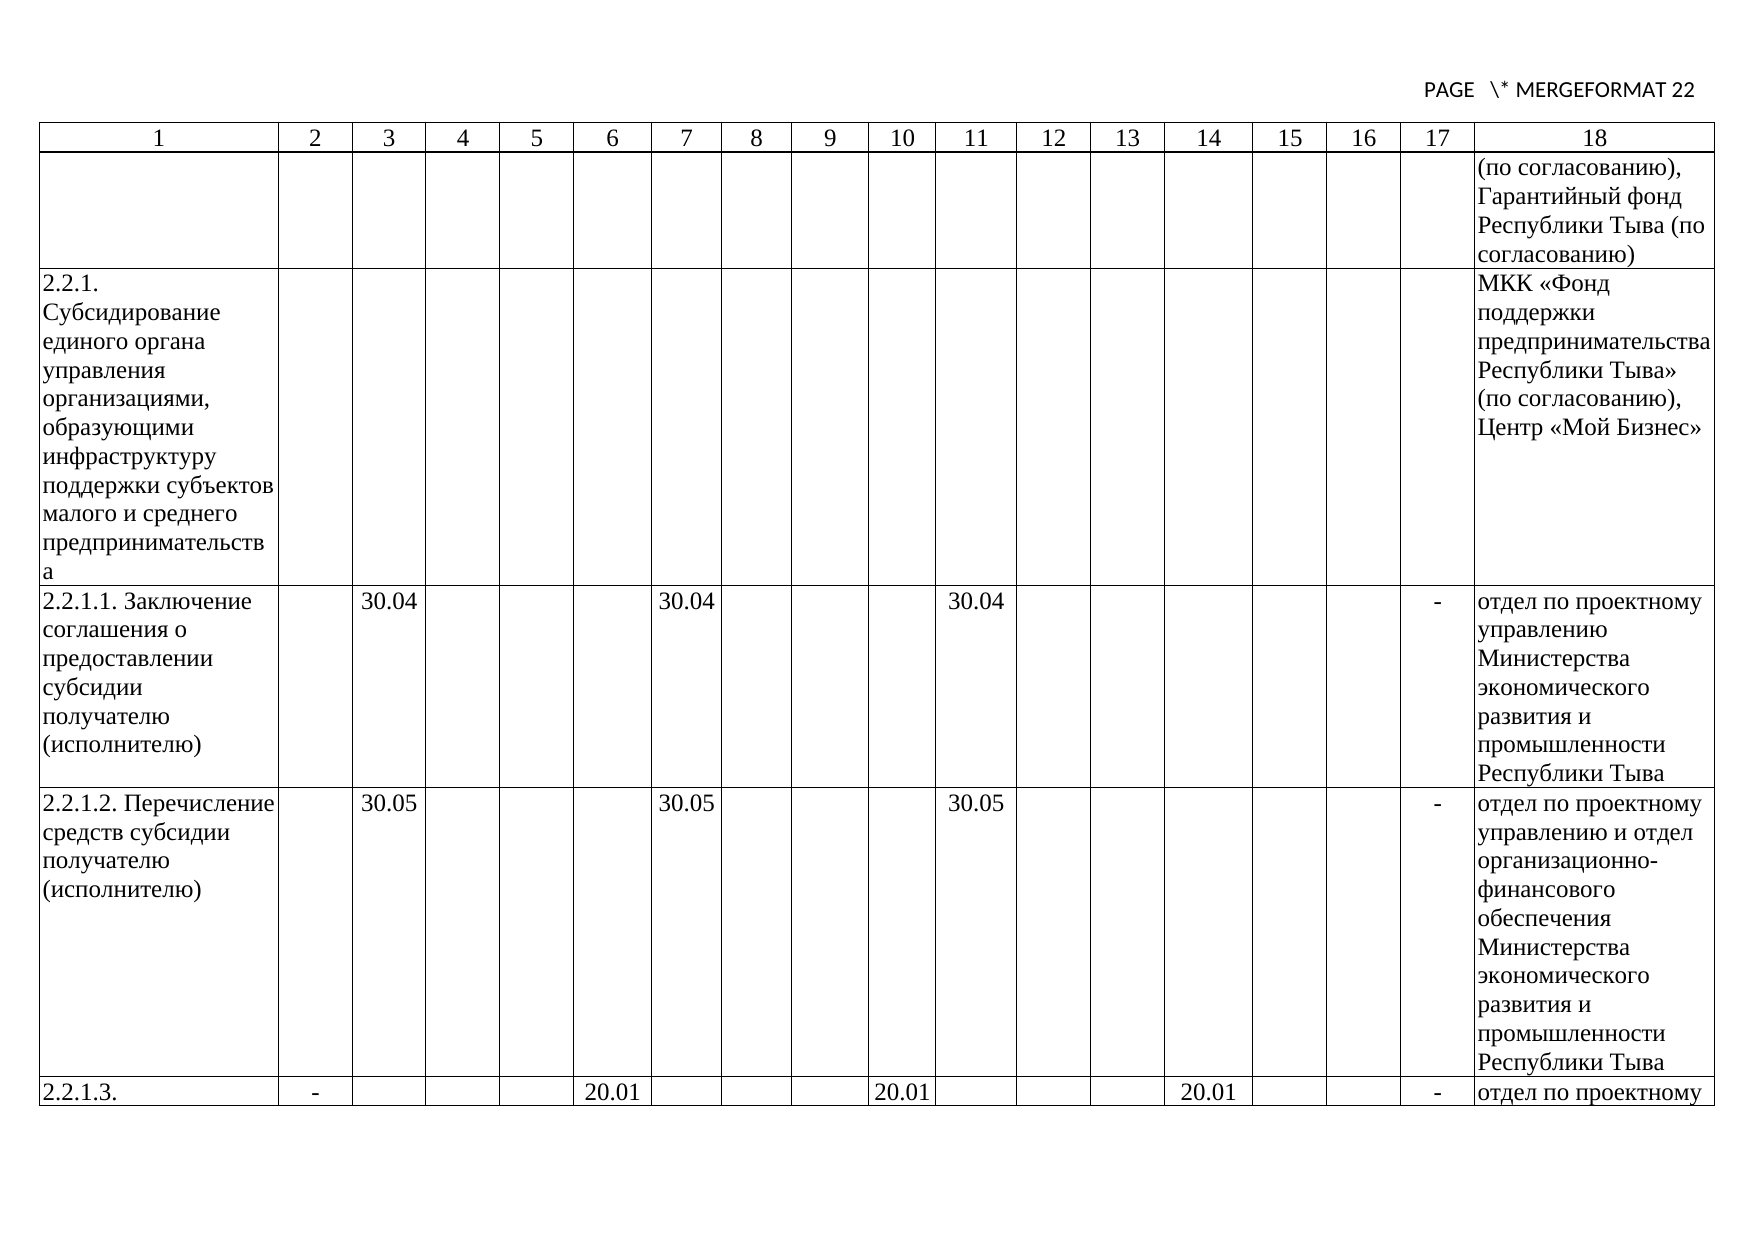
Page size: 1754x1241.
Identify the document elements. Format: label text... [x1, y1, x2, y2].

table_cell 30.04 [353, 586, 425, 787]
table_cell [792, 586, 868, 787]
table_cell [936, 1077, 1016, 1105]
table_cell [279, 269, 352, 585]
table_cell 20.01 [574, 1077, 651, 1105]
table_cell [1017, 788, 1090, 1076]
table_cell [353, 153, 425, 267]
table_cell [792, 153, 868, 267]
table_cell 20.01 [1165, 1077, 1252, 1105]
table_header 4 [426, 123, 499, 151]
table_cell [722, 269, 791, 585]
table_cell 30.04 [936, 586, 1016, 787]
table_cell [936, 153, 1016, 267]
table_cell - [1401, 788, 1474, 1076]
table_header 1 [40, 123, 278, 151]
table_cell [1165, 269, 1252, 585]
table_cell [722, 788, 791, 1076]
table_cell [574, 269, 651, 585]
table_header 11 [936, 123, 1016, 151]
table_cell [574, 788, 651, 1076]
table_cell [500, 1077, 573, 1105]
table_cell [722, 153, 791, 267]
table_cell [1253, 586, 1326, 787]
table_header 3 [353, 123, 425, 151]
table_cell 2.2.1.2. Перечисление средств субсидии получателю (исполнителю) [40, 788, 278, 1076]
table_cell [1017, 1077, 1090, 1105]
table_cell [1253, 788, 1326, 1076]
table_cell [869, 153, 935, 267]
table_cell [1401, 269, 1474, 585]
table_header 16 [1327, 123, 1400, 151]
table_cell [722, 586, 791, 787]
table_cell [279, 153, 352, 267]
table_cell - [1401, 1077, 1474, 1105]
table_cell [1253, 1077, 1326, 1105]
table_cell [652, 153, 721, 267]
table_cell [1165, 586, 1252, 787]
table_cell [500, 788, 573, 1076]
table_cell [936, 269, 1016, 585]
table_cell [500, 269, 573, 585]
table_header 9 [792, 123, 868, 151]
table_cell [574, 153, 651, 267]
table_cell [500, 153, 573, 267]
table_header 8 [722, 123, 791, 151]
table_cell [500, 586, 573, 787]
table_header 13 [1091, 123, 1164, 151]
table_header 18 [1475, 123, 1714, 151]
table_cell - [279, 1077, 352, 1105]
table_cell [1401, 153, 1474, 267]
table_header 7 [652, 123, 721, 151]
table_header 15 [1253, 123, 1326, 151]
table_cell [426, 586, 499, 787]
table_header 2 [279, 123, 352, 151]
table_cell [426, 788, 499, 1076]
table_cell [1017, 269, 1090, 585]
table_cell [1017, 586, 1090, 787]
table_cell [279, 586, 352, 787]
table_cell [652, 269, 721, 585]
table_header 5 [500, 123, 573, 151]
table_cell 30.05 [353, 788, 425, 1076]
table_cell [1327, 153, 1400, 267]
table_cell [1017, 153, 1090, 267]
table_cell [40, 1077, 278, 1105]
table_cell [792, 269, 868, 585]
table_cell [353, 269, 425, 585]
table_cell [1327, 788, 1400, 1076]
table_cell [1091, 153, 1164, 267]
table_header 12 [1017, 123, 1090, 151]
table_cell [1327, 269, 1400, 585]
table_cell 30.05 [652, 788, 721, 1076]
table_cell отдел по проектному управлению Министерства экономического развития и промышленности Республики Тыва [1475, 586, 1714, 787]
table_cell [1091, 586, 1164, 787]
table_cell [426, 153, 499, 267]
table_cell [1327, 586, 1400, 787]
table_cell 2.2.1. Субсидирование единого органа управления организациями, образующими инфраструктуру поддержки субъектов малого и среднего предпринимательства [40, 269, 278, 585]
table_cell [869, 788, 935, 1076]
table_cell [792, 788, 868, 1076]
table_cell [426, 1077, 499, 1105]
table_cell [1327, 1077, 1400, 1105]
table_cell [1475, 153, 1714, 267]
table_cell - [1401, 586, 1474, 787]
table_cell [1165, 788, 1252, 1076]
table_header 17 [1401, 123, 1474, 151]
table_cell 30.05 [936, 788, 1016, 1076]
table_cell [574, 586, 651, 787]
table_cell 30.04 [652, 586, 721, 787]
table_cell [1475, 1077, 1714, 1105]
table_header 10 [869, 123, 935, 151]
table_cell [1253, 153, 1326, 267]
table_cell [1165, 153, 1252, 267]
table_header 6 [574, 123, 651, 151]
table_cell [1091, 269, 1164, 585]
table_cell [426, 269, 499, 585]
table_cell МКК «Фонд поддержки предпринимательства Республики Тыва» (по согласованию), Центр «Мой Бизнес» [1475, 269, 1714, 585]
table_cell [279, 788, 352, 1076]
table_cell [1253, 269, 1326, 585]
table_cell [1091, 1077, 1164, 1105]
table_cell 2.2.1.1. Заключение соглашения о предоставлении субсидии получателю (исполнителю) [40, 586, 278, 787]
table_cell [1091, 788, 1164, 1076]
table_cell 20.01 [869, 1077, 935, 1105]
table_cell [722, 1077, 791, 1105]
table_cell [353, 1077, 425, 1105]
table_cell отдел по проектному управлению и отдел организационно-финансового обеспечения Министерства экономического развития и промышленности Республики Тыва [1475, 788, 1714, 1076]
table_cell [792, 1077, 868, 1105]
table_cell [869, 269, 935, 585]
table_cell [869, 586, 935, 787]
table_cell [40, 153, 278, 267]
table_cell [652, 1077, 721, 1105]
table_header 14 [1165, 123, 1252, 151]
